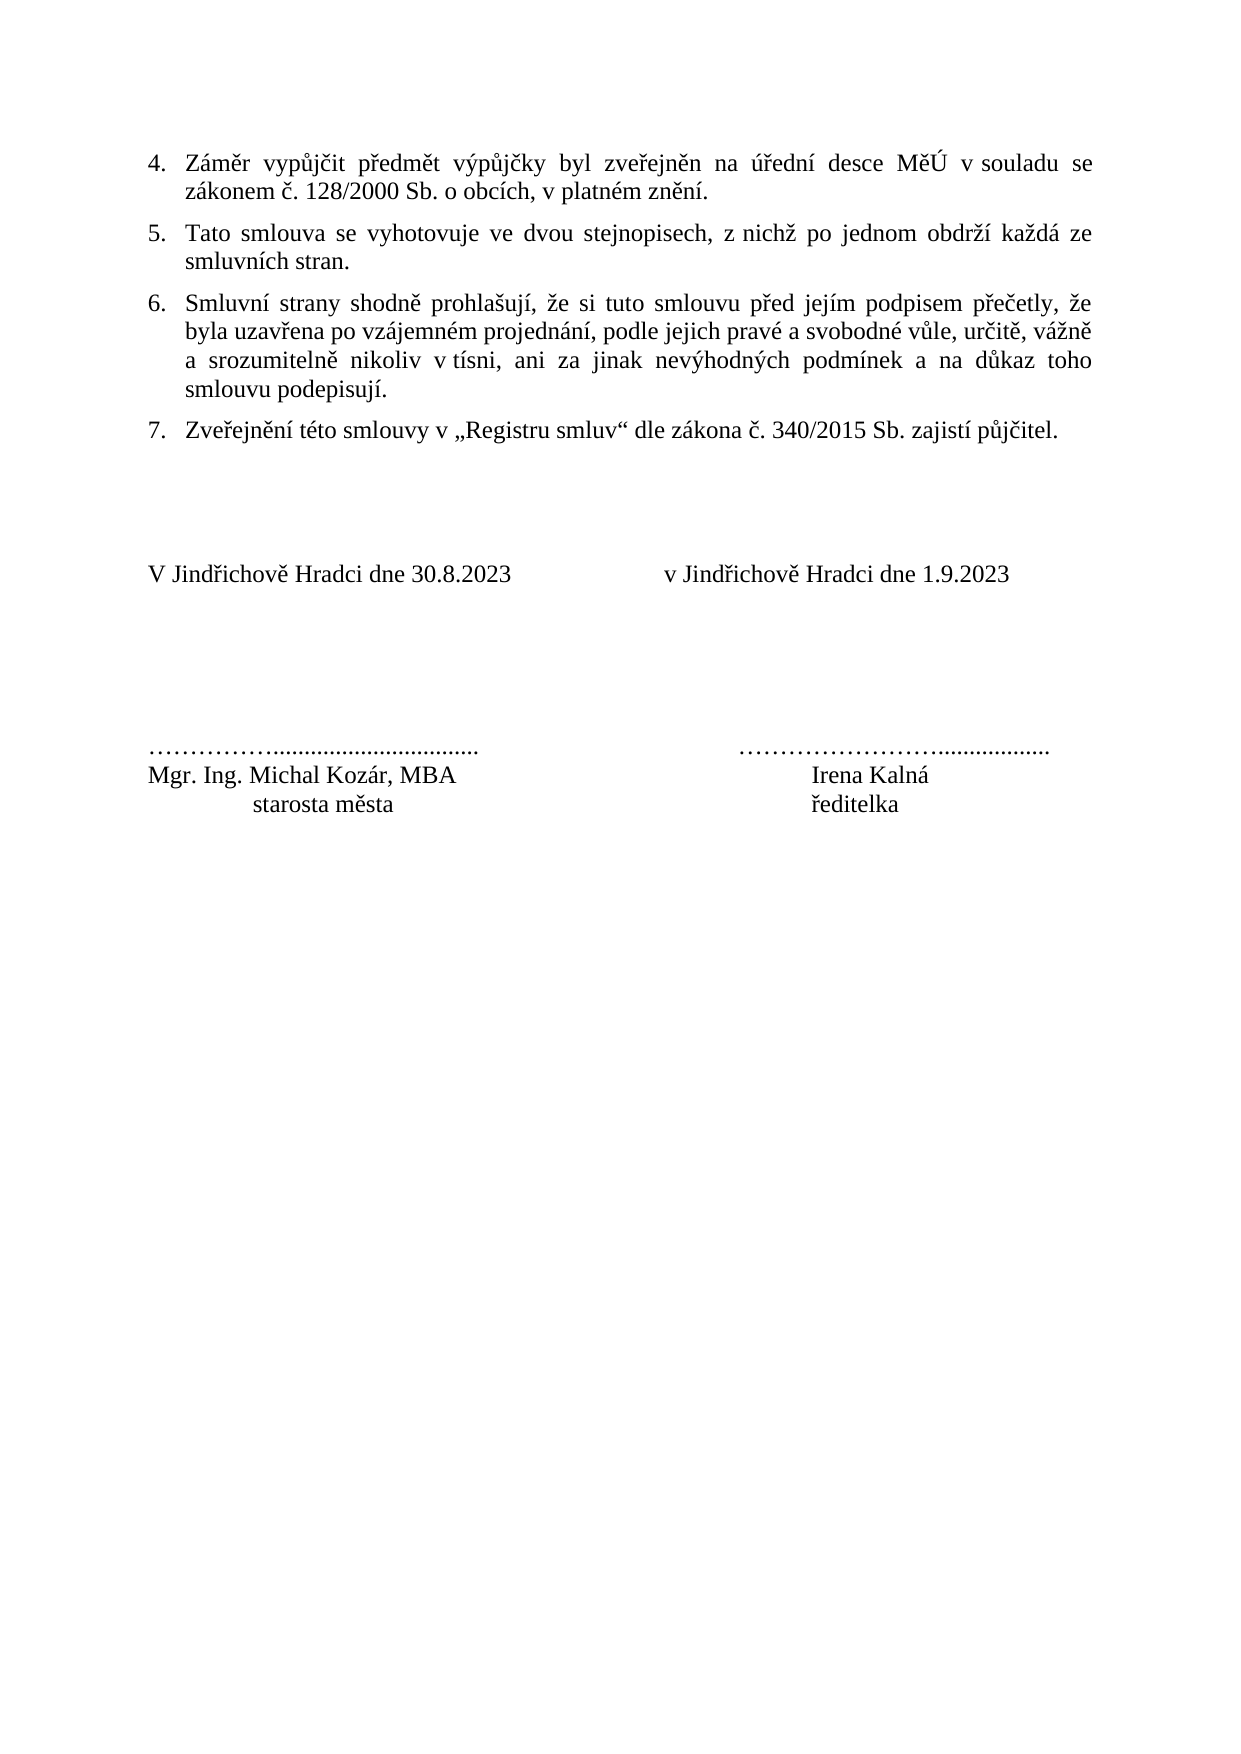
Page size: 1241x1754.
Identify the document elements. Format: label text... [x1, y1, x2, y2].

list Smluvní strany shodně prohlašují, že si tuto smlouvu před jejím podpisem přečetly, že byla uzavřena po vzájemném projednání, podle jejich pravé a svobodné vůle, určitě, vážně a srozumitelně nikoliv v tísni, ani za jinak nevýhodných podmínek a na důkaz toho smlouvu podepisují. [148, 288, 1093, 403]
text ……………................................. …………………….................. [148, 731, 1093, 760]
list Záměr vypůjčit předmět výpůjčky byl zveřejněn na úřední desce MěÚ v souladu se zákonem č. 128/2000 Sb. o obcích, v platném znění. [148, 148, 1093, 205]
list Tato smlouva se vyhotovuje ve dvou stejnopisech, z nichž po jednom obdrží každá ze smluvních stran. [148, 218, 1093, 275]
text starosta města ředitelka [148, 789, 1093, 818]
list Zveřejnění této smlouvy v „Registru smluv“ dle zákona č. 340/2015 Sb. zajistí půjčitel. [148, 415, 1093, 444]
text V Jindřichově Hradci dne 30.8.2023 v Jindřichově Hradci dne 1.9.2023 [148, 559, 1093, 588]
text Mgr. Ing. Michal Kozár, MBA Irena Kalná [148, 760, 1093, 789]
